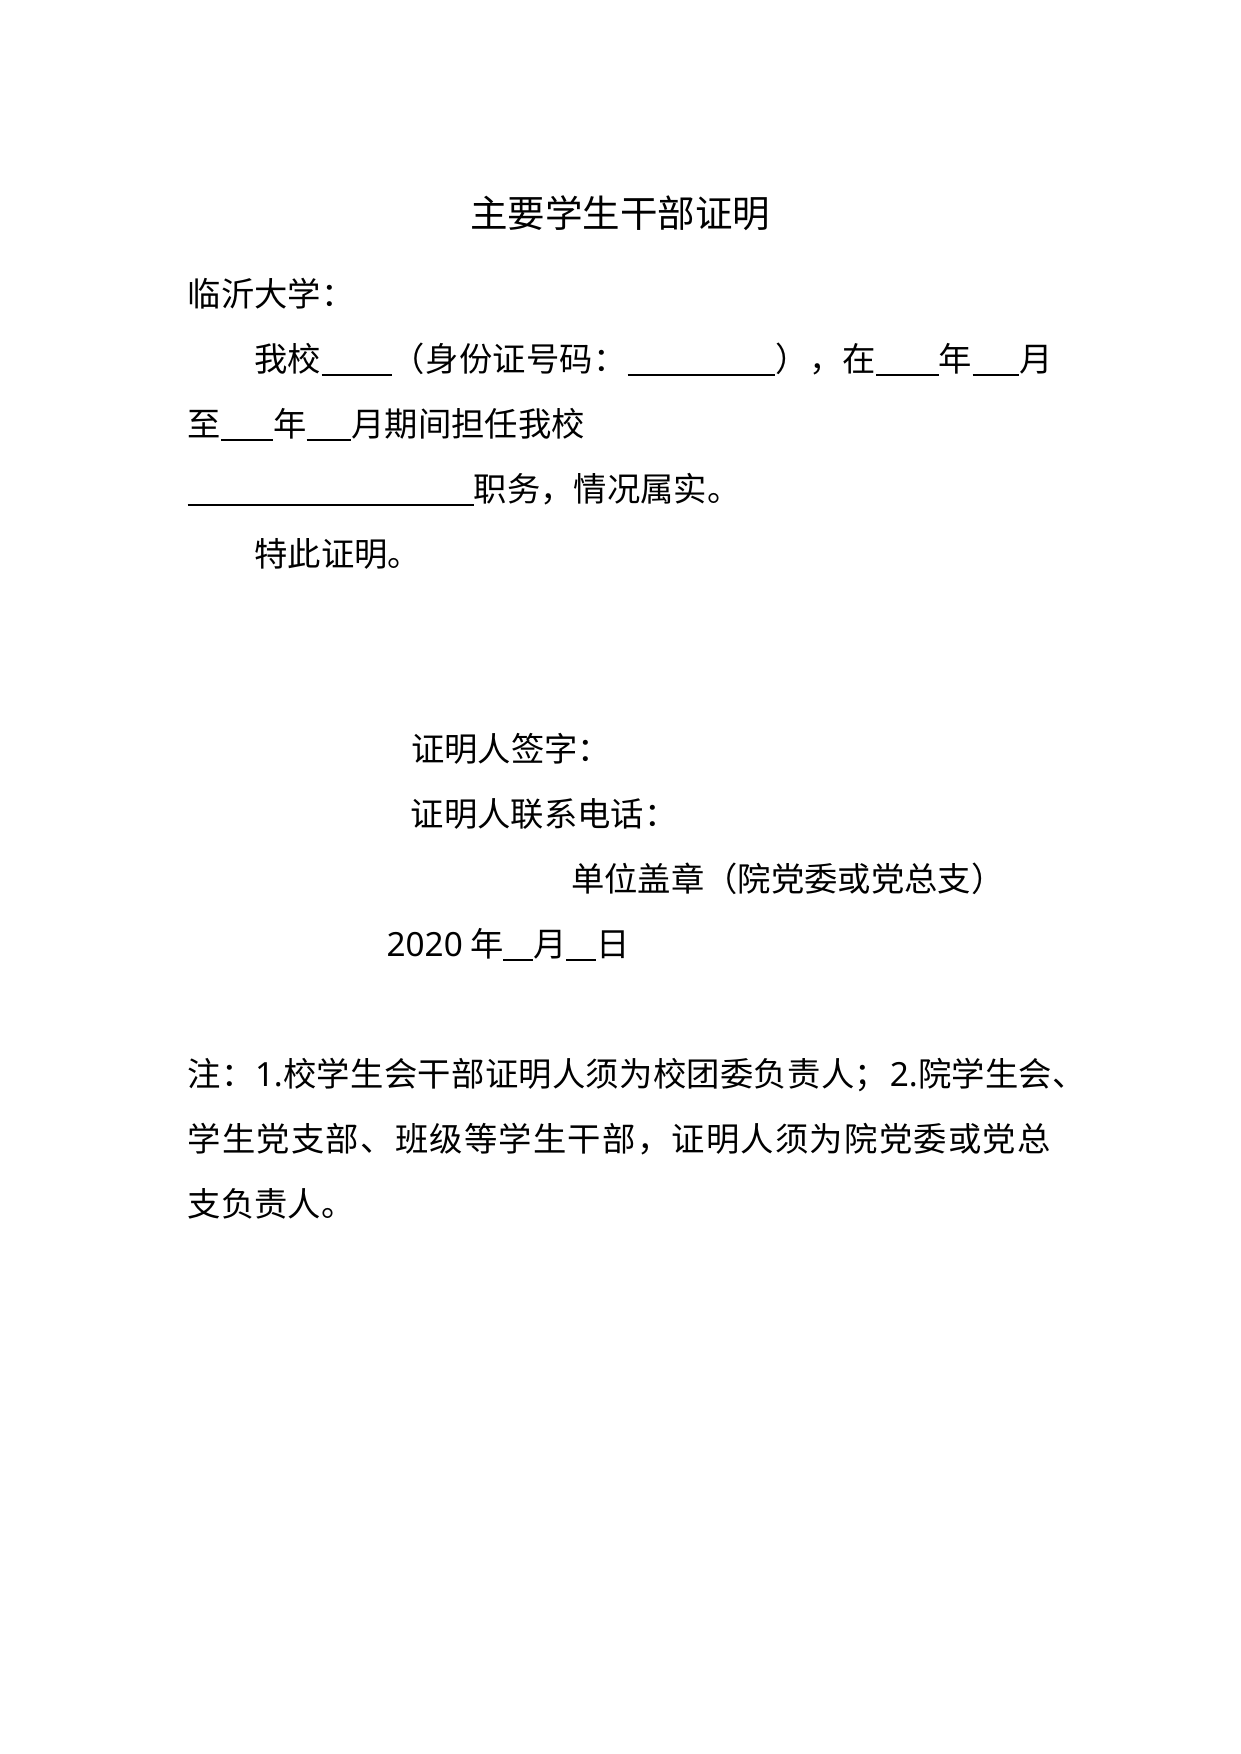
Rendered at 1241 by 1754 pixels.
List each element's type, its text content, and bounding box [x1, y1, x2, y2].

text 证明人签字： [187, 714, 1053, 779]
text 临沂大学： [187, 259, 1053, 324]
text 主要学生干部证明 [187, 178, 1053, 243]
text 特此证明。 [187, 519, 1053, 584]
text 我校 （身份证号码： ），在 年 月至 年 月期间担任我校 [187, 324, 1053, 454]
text 职务，情况属实。 [187, 454, 1053, 519]
text 注：1.校学生会干部证明人须为校团委负责人；2.院学生会、学生党支部、班级等学生干部，证明人须为院党委或党总支负责人。 [187, 1039, 1053, 1234]
text 证明人联系电话： 单位盖章（院党委或党总支） [237, 779, 1053, 909]
text 2020年 月 日 [187, 909, 1053, 974]
